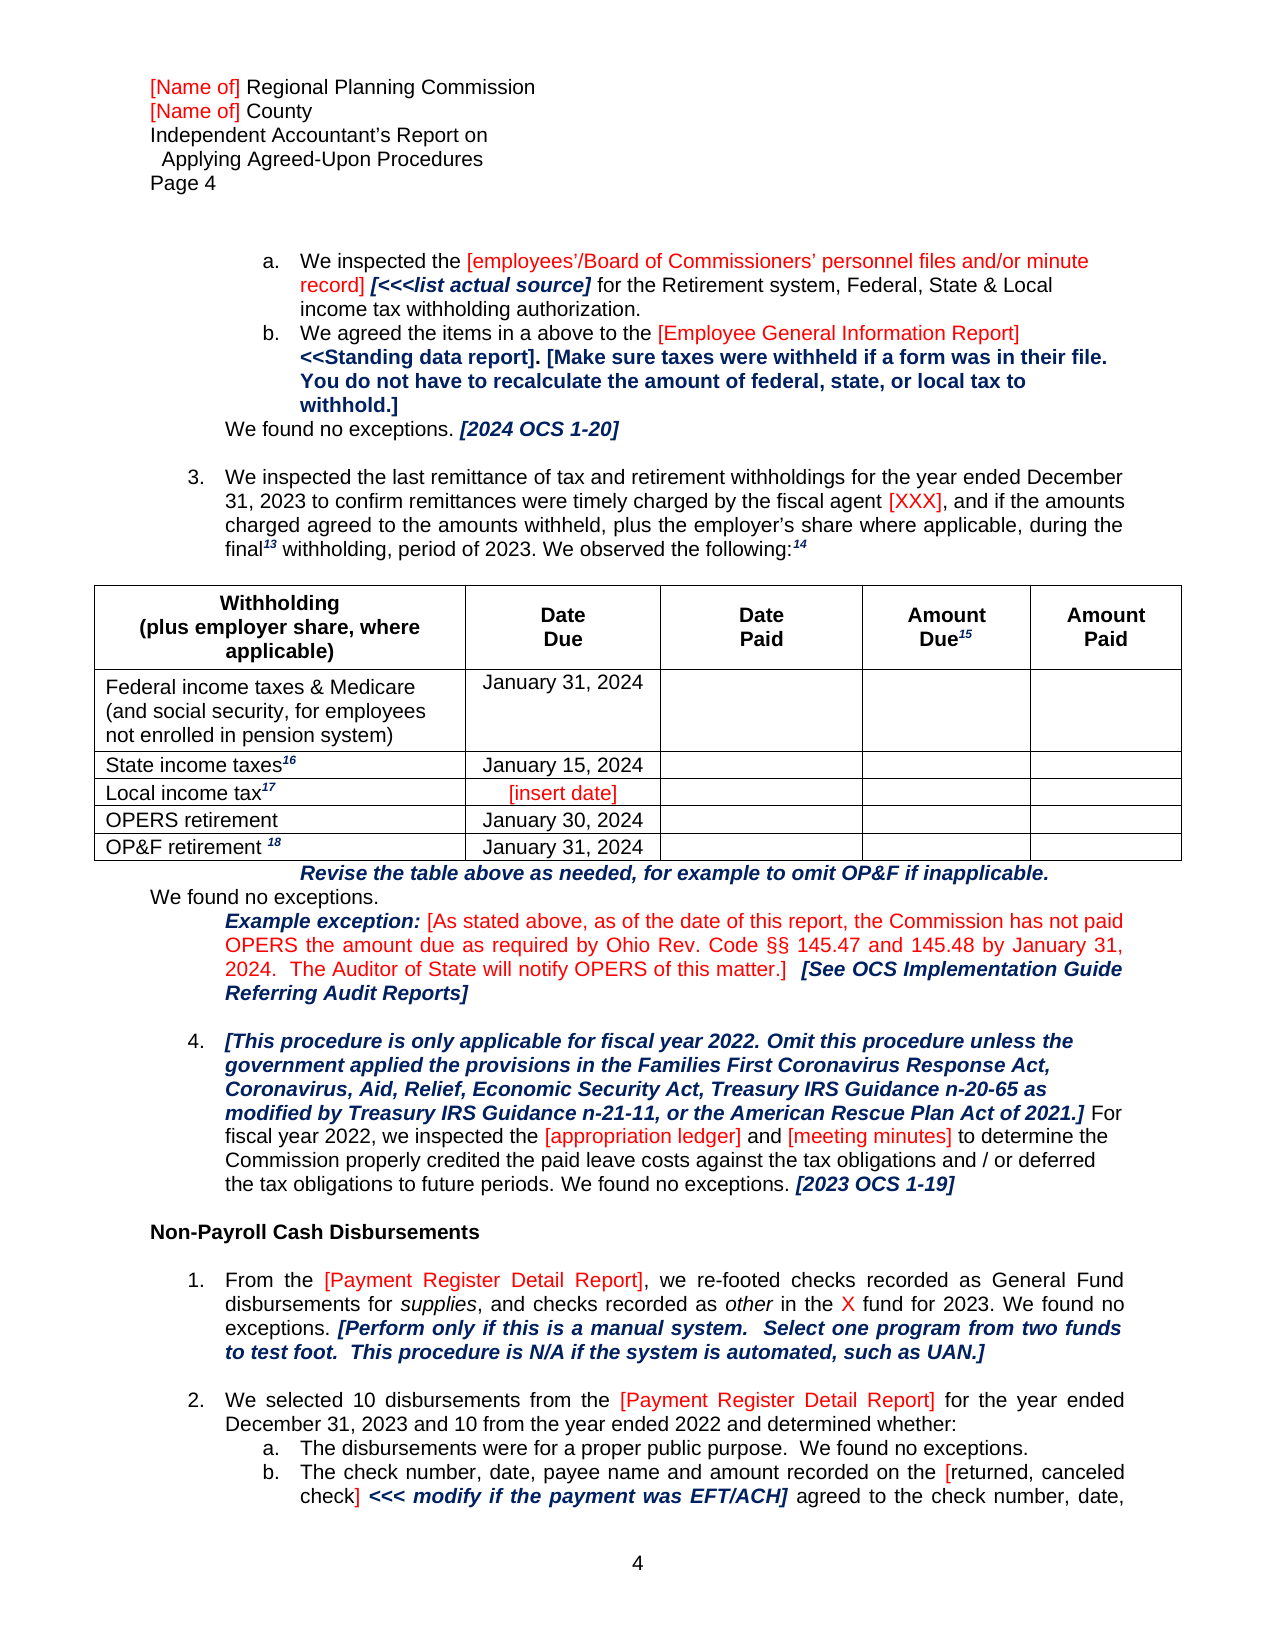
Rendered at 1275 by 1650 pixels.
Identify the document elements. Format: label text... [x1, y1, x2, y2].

table_cell January 31, 2024 [466, 670, 660, 751]
table_cell OP&F retirement [95, 834, 465, 859]
table_header Withholding (plus employer share, where applicable) [95, 586, 465, 669]
table_cell State income taxes [95, 752, 465, 778]
text Non-Payroll Cash Disbursements [150, 1220, 1125, 1244]
table_cell January 15, 2024 [466, 752, 660, 778]
table_header Amount Due [863, 586, 1030, 669]
text Example exception: [As stated above, as of the date of this report, the Commission has not paid OPERS the amount due as required by Ohio Rev. Code §§ 145.47 and 145.48 by January 31, 2024. The Auditor of State will notify OPERS of this matter.] [See OCS Implementation Guide Referring Audit Reports] [225, 908, 1125, 1004]
list We inspected the last remittance of tax and retirement withholdings for the year ended December 31, 2023 to confirm remittances were timely charged by the fiscal agent [XXX], and if the amounts charged agreed to the amounts withheld, plus the employer’s share where applicable, during the final withholding, period of 2023. We observed the following: [187, 465, 1125, 561]
table_cell Federal income taxes & Medicare (and social security, for employees not enrolled in pension system) [95, 670, 465, 751]
table_cell [1031, 752, 1181, 778]
list We inspected the [employees’/Board of Commissioners’ personnel files and/or minute record] [<<<list actual source] for the Retirement system, Federal, State & Local income tax withholding authorization. [262, 249, 467, 321]
table_cell [863, 834, 1030, 859]
table_cell Local income tax [95, 779, 465, 805]
table_header Date Due [466, 586, 660, 669]
table_cell [661, 806, 862, 832]
table_cell January 31, 2024 [466, 834, 660, 859]
list We inspected the [employees’/Board of Commissioners’ personnel files and/or minute record] [<<<list actual source] for the Retirement system, Federal, State & Local income tax withholding authorization. [642, 249, 1125, 321]
table_cell [863, 806, 1030, 832]
text We found no exceptions. [2024 OCS 1-20] [225, 417, 1125, 441]
table_cell January 30, 2024 [466, 806, 660, 832]
table_cell [insert date] [466, 779, 660, 805]
list [This procedure is only applicable for fiscal year 2022. Omit this procedure unless the government applied the provisions in the Families First Coronavirus Response Act, Coronavirus, Aid, Relief, Economic Security Act, Treasury IRS Guidance n-20-65 as modified by Treasury IRS Guidance n-21-11, or the American Rescue Plan Act of 2021.] For fiscal year 2022, we inspected the [appropriation ledger] and [meeting minutes] to determine the Commission properly credited the paid leave costs against the tax obligations and / or deferred the tax obligations to future periods. We found no exceptions. [2023 OCS 1-19] [187, 1028, 1125, 1196]
table_cell [661, 779, 862, 805]
list We selected 10 disbursements from the [Payment Register Detail Report] for the year ended December 31, 2023 and 10 from the year ended 2022 and determined whether: [187, 1388, 1125, 1436]
table_header Date Paid [661, 586, 862, 669]
text We found no exceptions. [150, 884, 1125, 908]
table_cell [661, 752, 862, 778]
list The disbursements were for a proper public purpose. We found no exceptions. [262, 1436, 1125, 1460]
table_cell [863, 752, 1030, 778]
list Revise the table above as needed, for example to omit OP&F if inapplicable. [225, 861, 1125, 884]
table_cell [1031, 779, 1181, 805]
table_cell [1031, 806, 1181, 832]
table_cell [661, 670, 862, 751]
table_cell [1031, 670, 1181, 751]
list We agreed the items in a above to the [Employee General Information Report] <<Standing data report]. [Make sure taxes were withheld if a form was in their file. You do not have to recalculate the amount of federal, state, or local tax to withhold.] [262, 321, 1125, 417]
table_cell OPERS retirement [95, 806, 465, 832]
table_cell [661, 834, 862, 859]
table_cell [863, 779, 1030, 805]
table_header Amount Paid [1031, 586, 1181, 669]
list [262, 1460, 1125, 1508]
list From the [Payment Register Detail Report], we re-footed checks recorded as General Fund disbursements for supplies, and checks recorded as other in the X fund for 2023. We found no exceptions. [Perform only if this is a manual system. Select one program from two funds to test foot. This procedure is N/A if the system is automated, such as UAN.] [187, 1268, 1125, 1364]
table_cell [863, 670, 1030, 751]
table_cell [1031, 834, 1181, 859]
